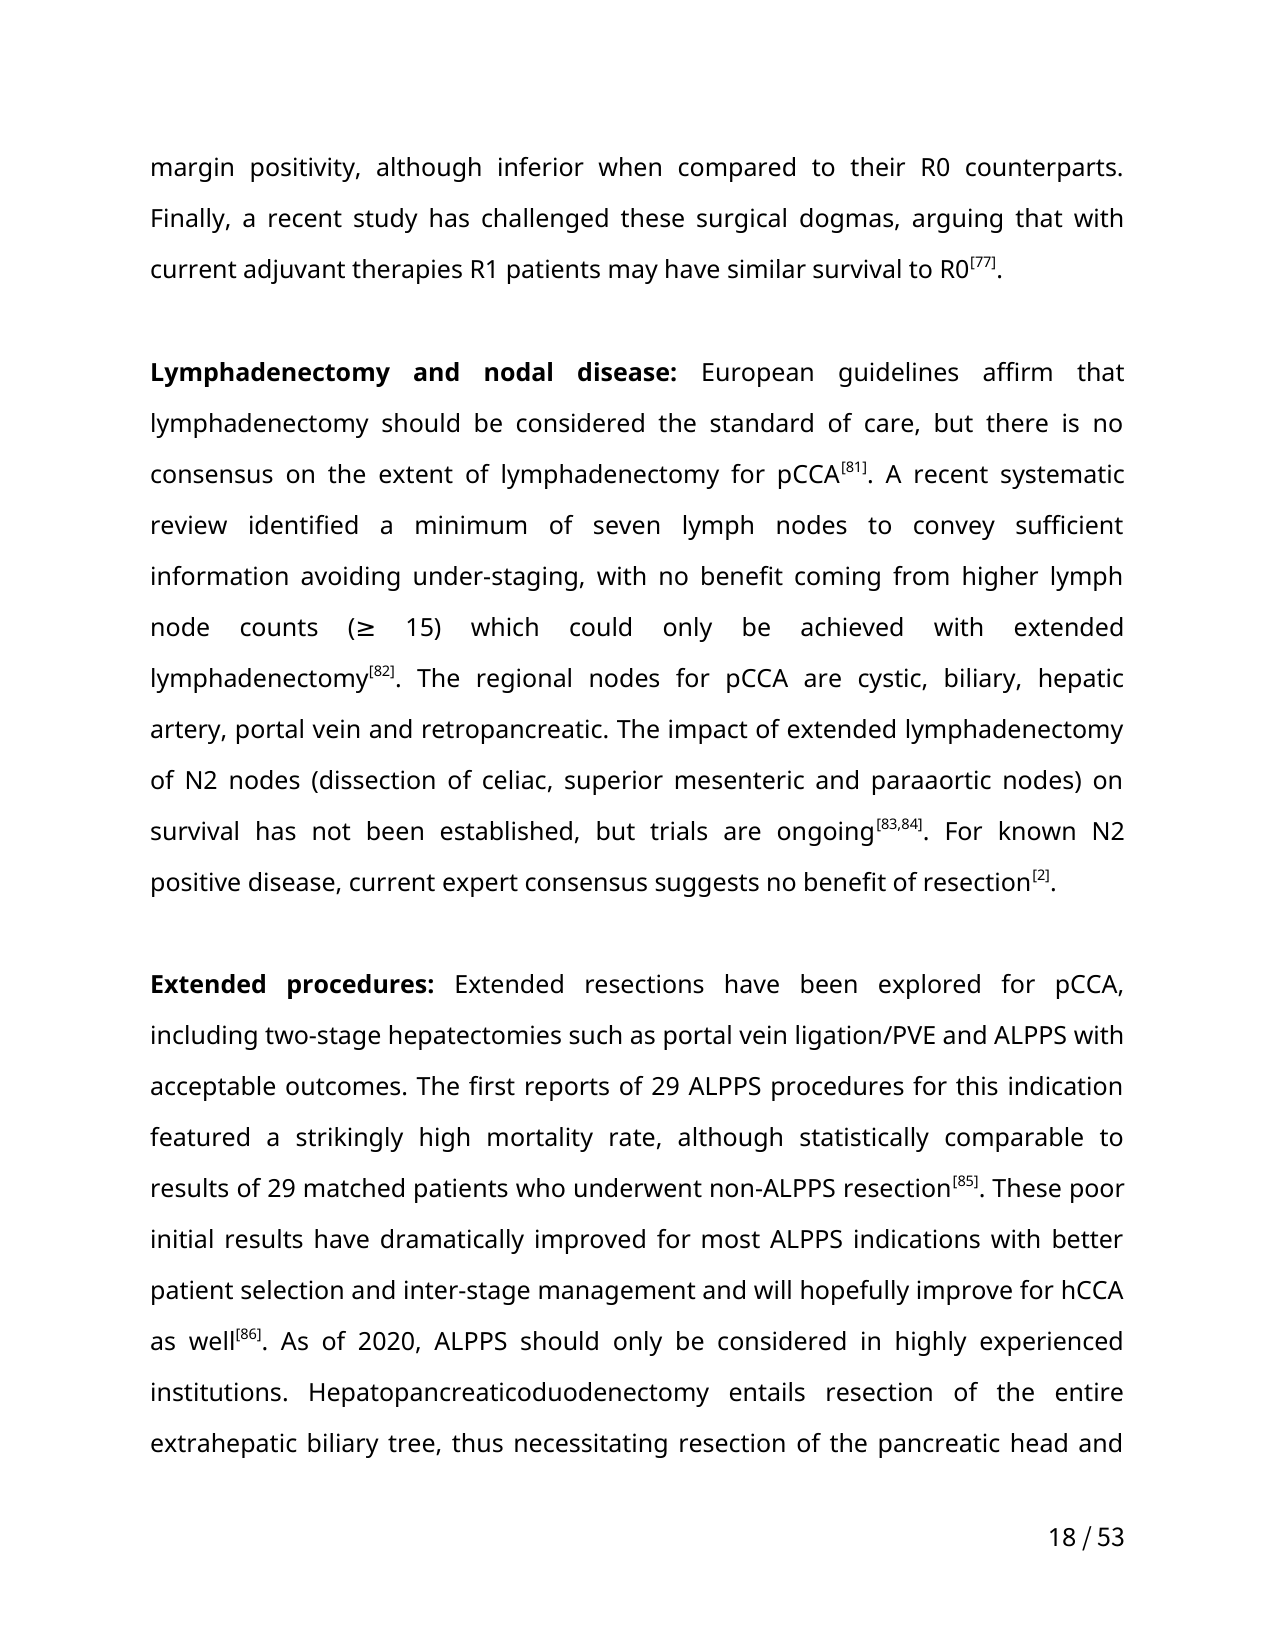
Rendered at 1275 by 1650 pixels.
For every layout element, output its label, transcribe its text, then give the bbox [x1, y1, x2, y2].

text Lymphadenectomy and nodal disease: European guidelines affirm that lymphadenectomy should be considered the standard of care, but there is no consensus on the extent of lymphadenectomy for pCCA[81]. A recent systematic review identified a minimum of seven lymph nodes to convey sufficient information avoiding under-staging, with no benefit coming from higher lymph node counts (≥ 15) which could only be achieved with extended lymphadenectomy[82]. The regional nodes for pCCA are cystic, biliary, hepatic artery, portal vein and retropancreatic. The impact of extended lymphadenectomy of N2 nodes (dissection of celiac, superior mesenteric and paraaortic nodes) on survival has not been established, but trials are ongoing[83,84]. For known N2 positive disease, current expert consensus suggests no benefit of resection[2]. [150, 354, 1125, 899]
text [150, 150, 1125, 286]
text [150, 967, 1125, 1460]
